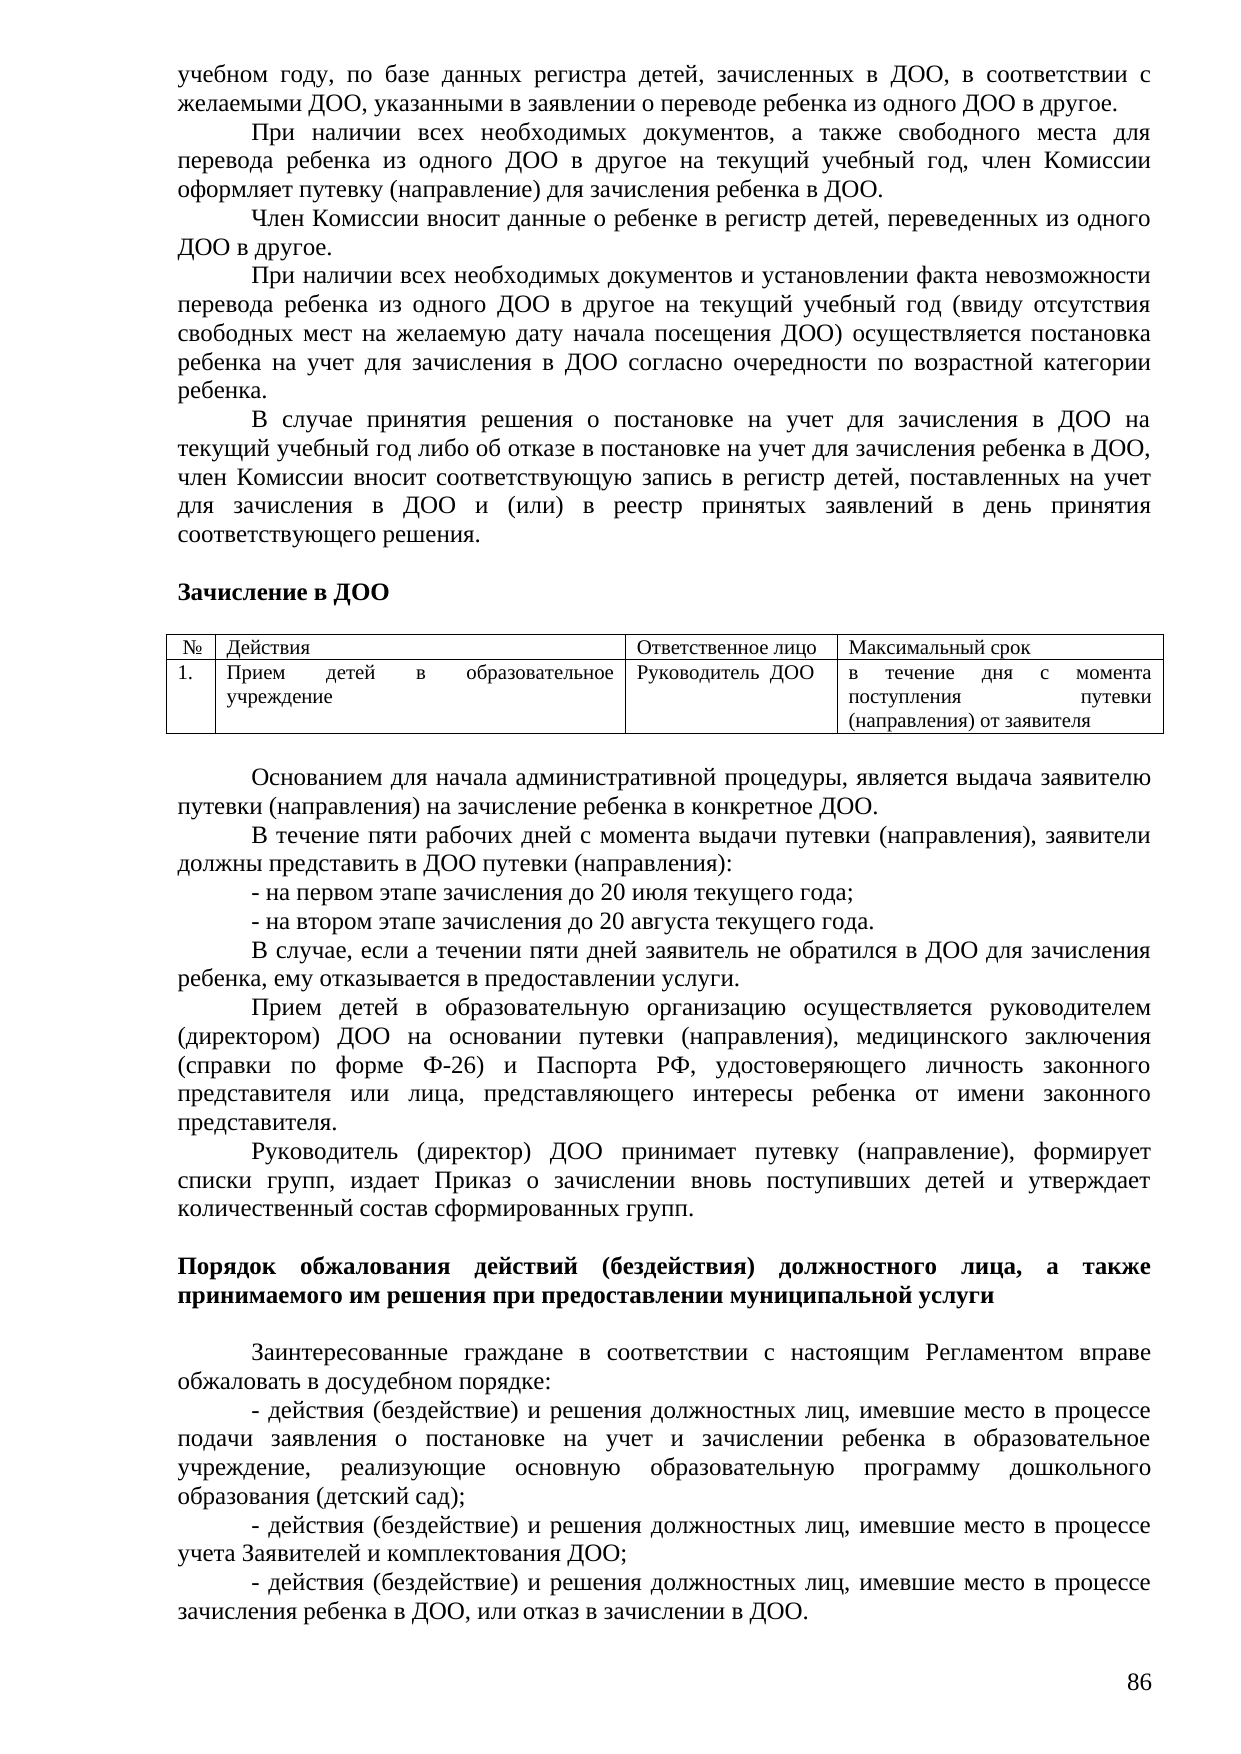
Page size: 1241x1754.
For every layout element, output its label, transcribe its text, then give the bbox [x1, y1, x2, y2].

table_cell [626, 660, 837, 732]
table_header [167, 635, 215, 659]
text В случае, если а течении пяти дней заявитель не обратился в ДОО для зачисления ребенка, ему отказывается в предоставлении услуги. [177, 935, 1152, 992]
text - действия (бездействие) и решения должностных лиц, имевшие место в процессе подачи заявления о постановке на учет и зачислении ребенка в образовательное учреждение, реализующие основную образовательную программу дошкольного образования (детский сад); [177, 1395, 1152, 1510]
text Прием детей в образовательную организацию осуществляется руководителем (директором) ДОО на основании путевки (направления), медицинского заключения (справки по форме Ф-26) и Паспорта РФ, удостоверяющего личность законного представителя или лица, представляющего интересы ребенка от имени законного представителя. [177, 992, 1152, 1136]
text - действия (бездействие) и решения должностных лиц, имевшие место в процессе учета Заявителей и комплектования ДОО; [177, 1510, 1152, 1567]
text В случае принятия решения о постановке на учет для зачисления в ДОО на текущий учебный год либо об отказе в постановке на учет для зачисления ребенка в ДОО, член Комиссии вносит соответствующую запись в регистр детей, поставленных на учет для зачисления в ДОО и (или) в реестр принятых заявлений в день принятия соответствующего решения. [177, 404, 1152, 548]
text - на первом этапе зачисления до 20 июля текущего года; [177, 877, 1152, 906]
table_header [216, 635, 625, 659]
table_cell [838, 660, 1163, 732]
text При наличии всех необходимых документов, а также свободного места для перевода ребенка из одного ДОО в другое на текущий учебный год, член Комиссии оформляет путевку (направление) для зачисления ребенка в ДОО. [177, 117, 1152, 203]
text Заинтересованные граждане в соответствии с настоящим Регламентом вправе обжаловать в досудебном порядке: [177, 1337, 1152, 1395]
text - действия (бездействие) и решения должностных лиц, имевшие место в процессе зачисления ребенка в ДОО, или отказ в зачислении в ДОО. [177, 1567, 1152, 1625]
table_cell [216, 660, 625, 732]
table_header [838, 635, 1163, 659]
text Член Комиссии вносит данные о ребенке в регистр детей, переведенных из одного ДОО в другое. [177, 203, 1152, 260]
text Руководитель (директор) ДОО принимает путевку (направление), формирует списки групп, издает Приказ о зачислении вновь поступивших детей и утверждает количественный состав сформированных групп. [177, 1136, 1152, 1222]
text В течение пяти рабочих дней с момента выдачи путевки (направления), заявители должны представить в ДОО путевки (направления): [177, 820, 1152, 877]
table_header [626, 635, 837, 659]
text Порядок обжалования действий (бездействия) должностного лица, а также принимаемого им решения при предоставлении муниципальной услуги [177, 1251, 1152, 1308]
text При наличии всех необходимых документов и установлении факта невозможности перевода ребенка из одного ДОО в другое на текущий учебный год (ввиду отсутствия свободных мест на желаемую дату начала посещения ДОО) осуществляется постановка ребенка на учет для зачисления в ДОО согласно очередности по возрастной категории ребенка. [177, 260, 1152, 404]
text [177, 59, 1152, 117]
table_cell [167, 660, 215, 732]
text Зачисление в ДОО [177, 577, 1152, 605]
text Основанием для начала административной процедуры, является выдача заявителю путевки (направления) на зачисление ребенка в конкретное ДОО. [177, 762, 1152, 820]
text - на втором этапе зачисления до 20 августа текущего года. [177, 906, 1152, 935]
